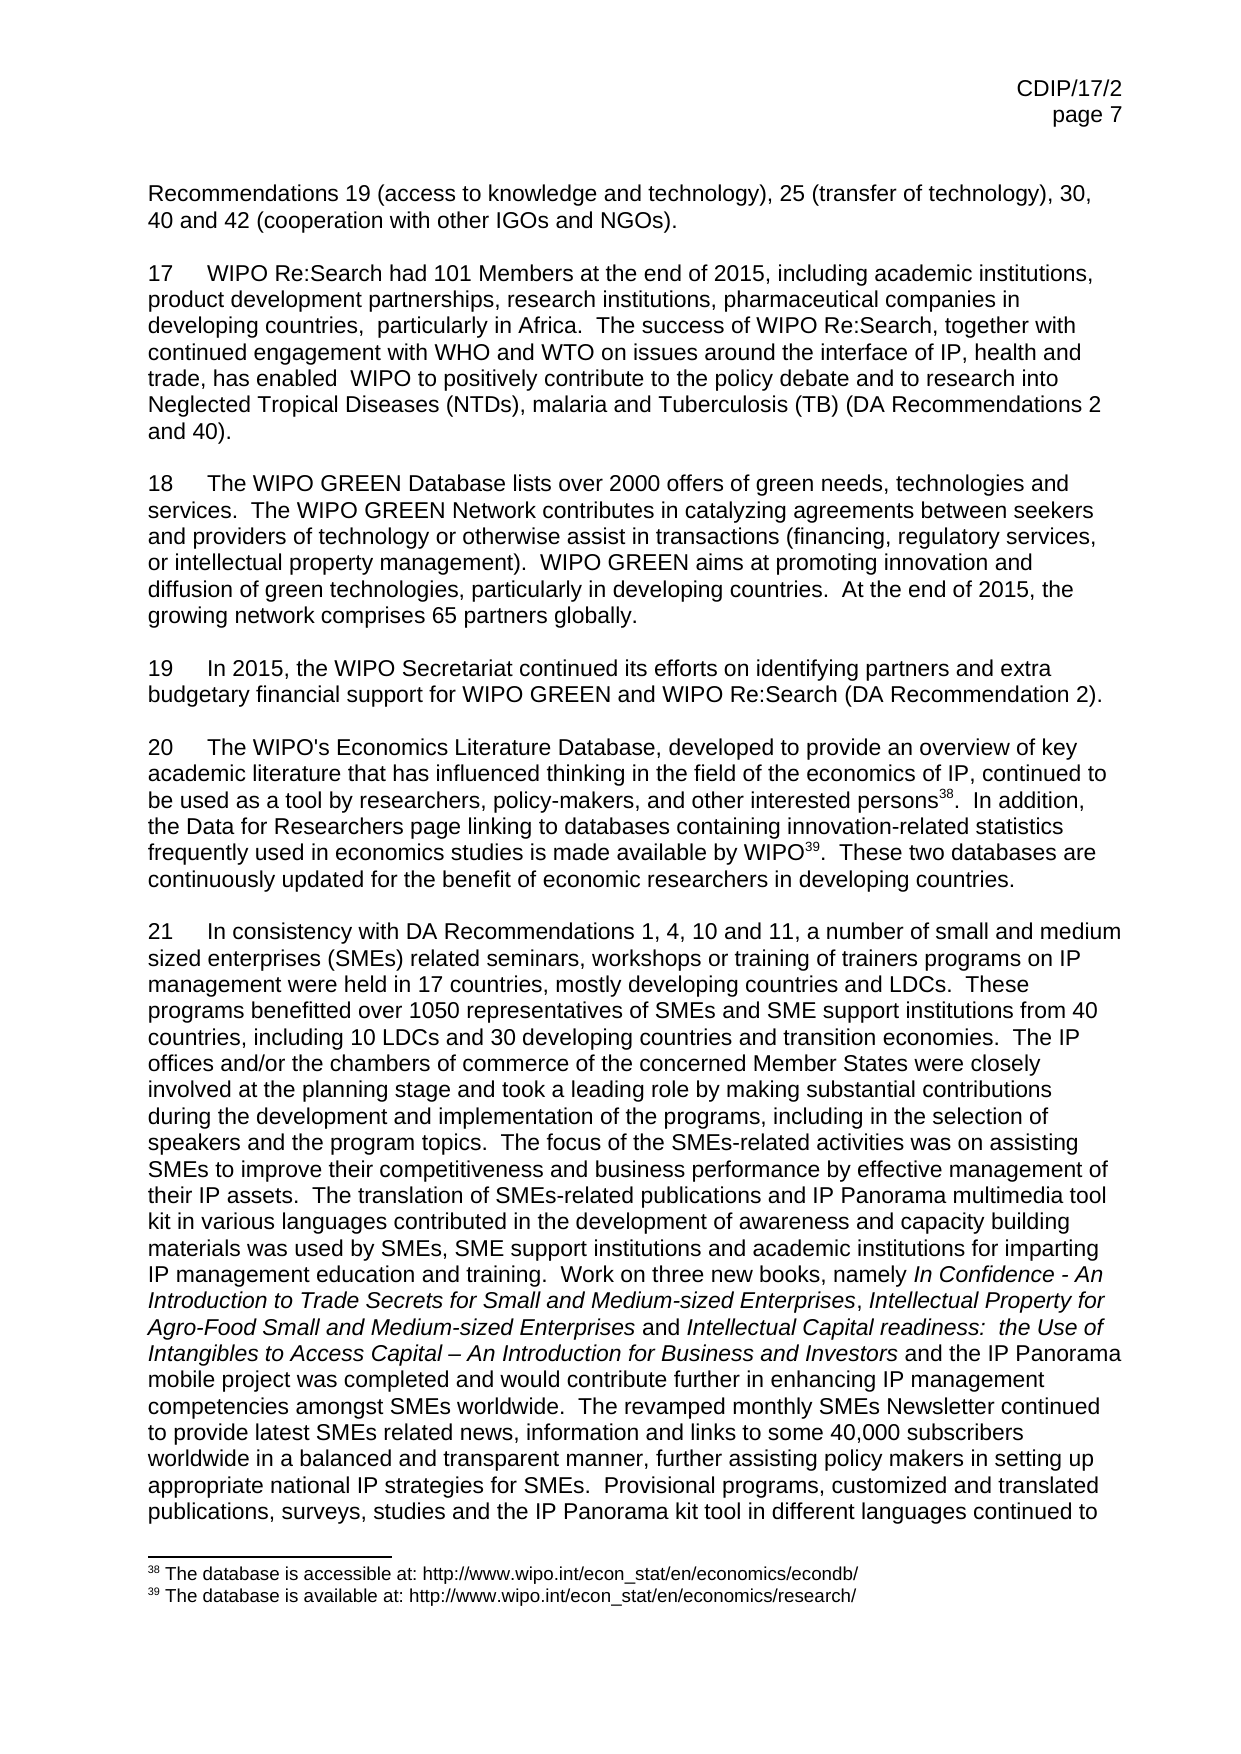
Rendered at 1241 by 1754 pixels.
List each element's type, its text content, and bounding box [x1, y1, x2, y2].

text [148, 918, 1122, 1524]
text The WIPO's Economics Literature Database, developed to provide an overview of key academic literature that has influenced thinking in the field of the economics of IP, continued to be used as a tool by researchers, policy-makers, and other interested persons. In addition, the Data for Researchers page linking to databases containing innovation-related statistics frequently used in economics studies is made available by WIPO. These two databases are continuously updated for the benefit of economic researchers in developing countries. [148, 734, 1122, 892]
text The WIPO GREEN Database lists over 2000 offers of green needs, technologies and services. The WIPO GREEN Network contributes in catalyzing agreements between seekers and providers of technology or otherwise assist in transactions (financing, regulatory services, or intellectual property management). WIPO GREEN aims at promoting innovation and diffusion of green technologies, particularly in developing countries. At the end of 2015, the growing network comprises 65 partners globally. [148, 470, 1122, 628]
text In 2015, the WIPO Secretariat continued its efforts on identifying partners and extra budgetary financial support for WIPO GREEN and WIPO Re:Search (DA Recommendation 2). [148, 655, 1122, 707]
text WIPO Re:Search had 101 Members at the end of 2015, including academic institutions, product development partnerships, research institutions, pharmaceutical companies in developing countries, particularly in Africa. The success of WIPO Re:Search, together with continued engagement with WHO and WTO on issues around the interface of IP, health and trade, has enabled WIPO to positively contribute to the policy debate and to research into Neglected Tropical Diseases (NTDs), malaria and Tuberculosis (TB) (DA Recommendations 2 and 40). [148, 259, 1122, 444]
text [148, 180, 1122, 233]
